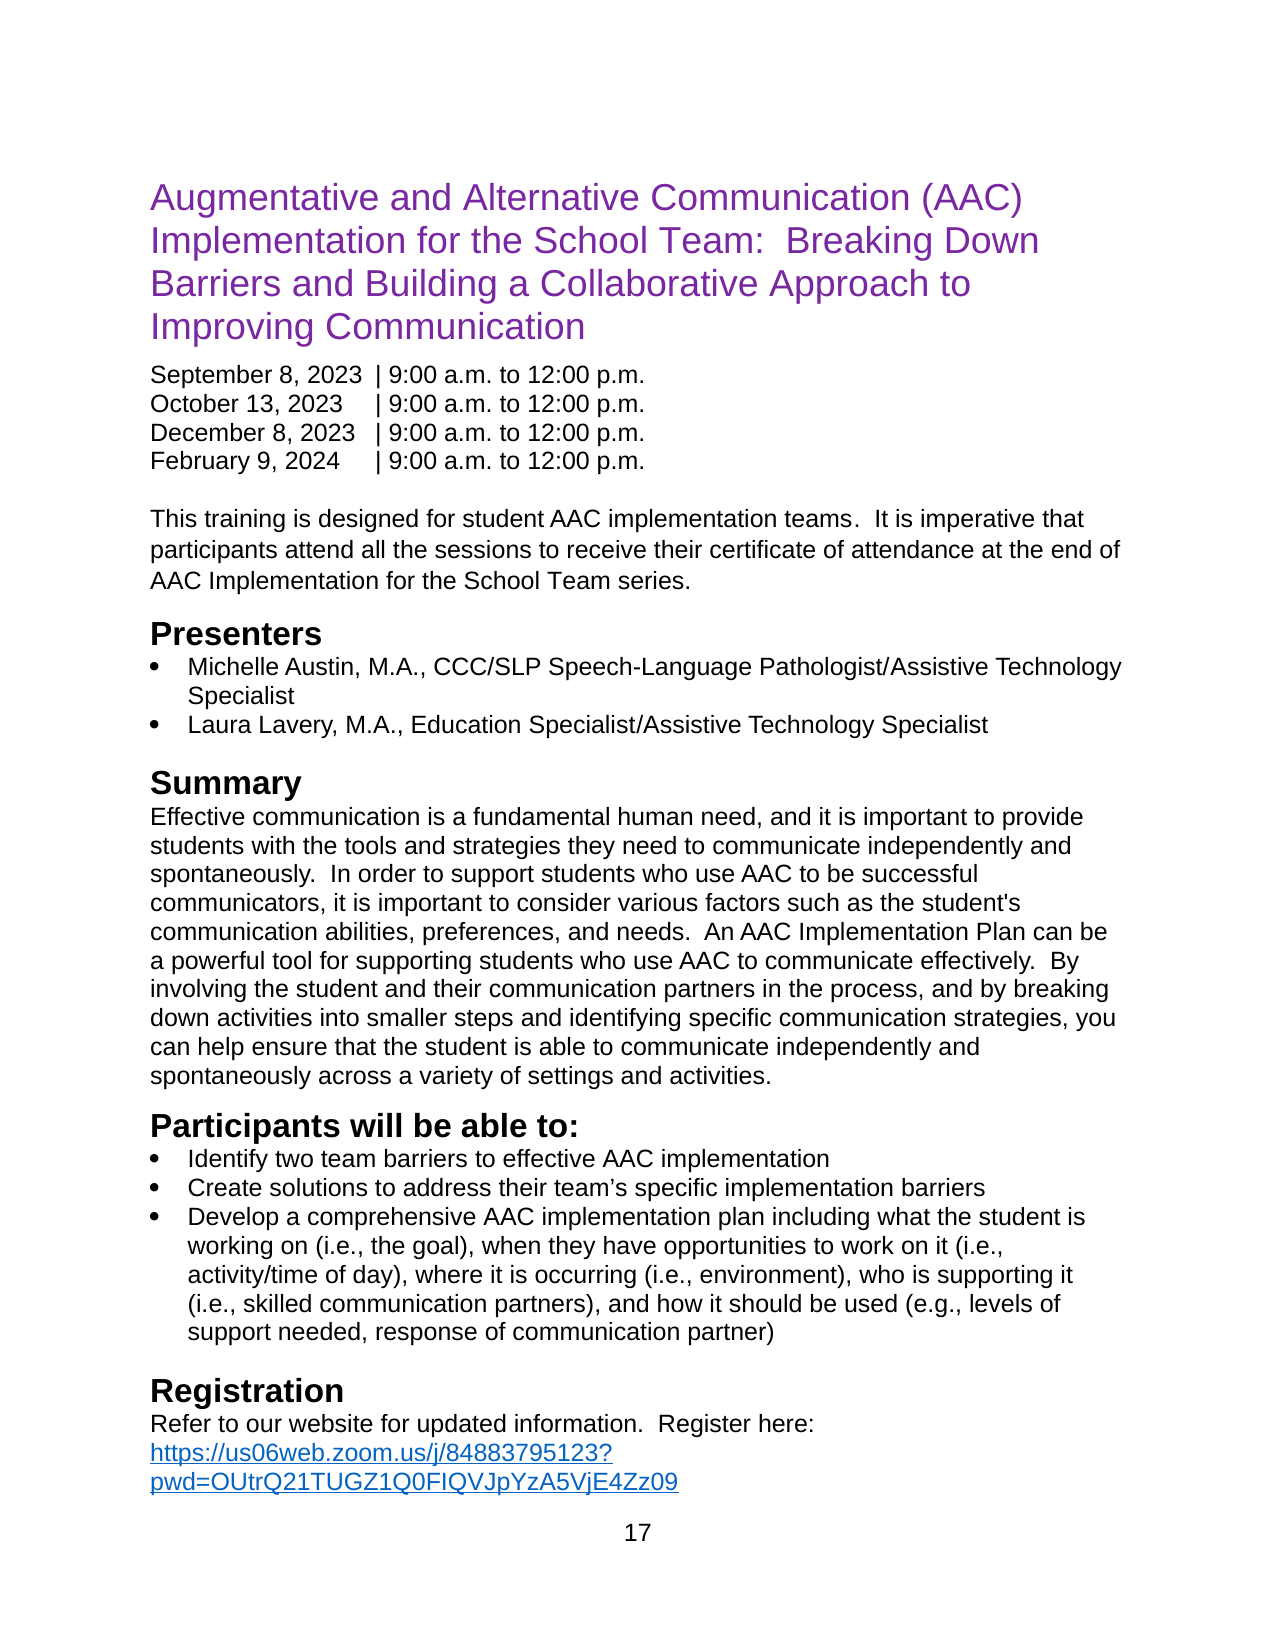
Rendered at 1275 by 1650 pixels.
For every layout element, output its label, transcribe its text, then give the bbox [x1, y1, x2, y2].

text Participants will be able to: [150, 1106, 1125, 1144]
subtitle Augmentative and Alternative Communication (AAC) Implementation for the School Team: Breaking Down Barriers and Building a Collaborative Approach to Improving Communication [150, 175, 1125, 347]
list Develop a comprehensive AAC implementation plan including what the student is working on (i.e., the goal), when they have opportunities to work on it (i.e., activity/time of day), where it is occurring (i.e., environment), who is supporting it (i.e., skilled communication partners), and how it should be used (e.g., levels of support needed, response of communication partner) [150, 1202, 1125, 1346]
subtitle Presenters [150, 613, 1125, 652]
list Michelle Austin, M.A., CCC/SLP Speech-Language Pathologist/Assistive Technology Specialist [150, 652, 1125, 709]
text October 13, 2023 | 9:00 a.m. to 12:00 p.m. [150, 389, 1125, 417]
text This training is designed for student AAC implementation teams. It is imperative that participants attend all the sessions to receive their certificate of attendance at the end of AAC Implementation for the School Team series. [150, 504, 1125, 594]
text Summary [150, 763, 1125, 802]
list Laura Lavery, M.A., Education Specialist/Assistive Technology Specialist [150, 709, 1125, 738]
text Refer to our website for updated information. Register here: https://us06web.zoom.us/j/84883795123?pwd=OUtrQ21TUGZ1Q0FIQVJpYzA5VjE4Zz09 [150, 1409, 1125, 1496]
text September 8, 2023 | 9:00 a.m. to 12:00 p.m. [150, 360, 1125, 389]
text Effective communication is a fundamental human need, and it is important to provide students with the tools and strategies they need to communicate independently and spontaneously. In order to support students who use AAC to be successful communicators, it is important to consider various factors such as the student's communication abilities, preferences, and needs. An AAC Implementation Plan can be a powerful tool for supporting students who use AAC to communicate effectively. By involving the student and their communication partners in the process, and by breaking down activities into smaller steps and identifying specific communication strategies, you can help ensure that the student is able to communicate independently and spontaneously across a variety of settings and activities. [150, 802, 1125, 1089]
list Identify two team barriers to effective AAC implementation [150, 1144, 1125, 1173]
list Create solutions to address their team’s specific implementation barriers [150, 1173, 1125, 1202]
text February 9, 2024 | 9:00 a.m. to 12:00 p.m. [150, 446, 1125, 475]
text December 8, 2023 | 9:00 a.m. to 12:00 p.m. [150, 417, 1125, 446]
subtitle Registration [150, 1371, 1125, 1409]
